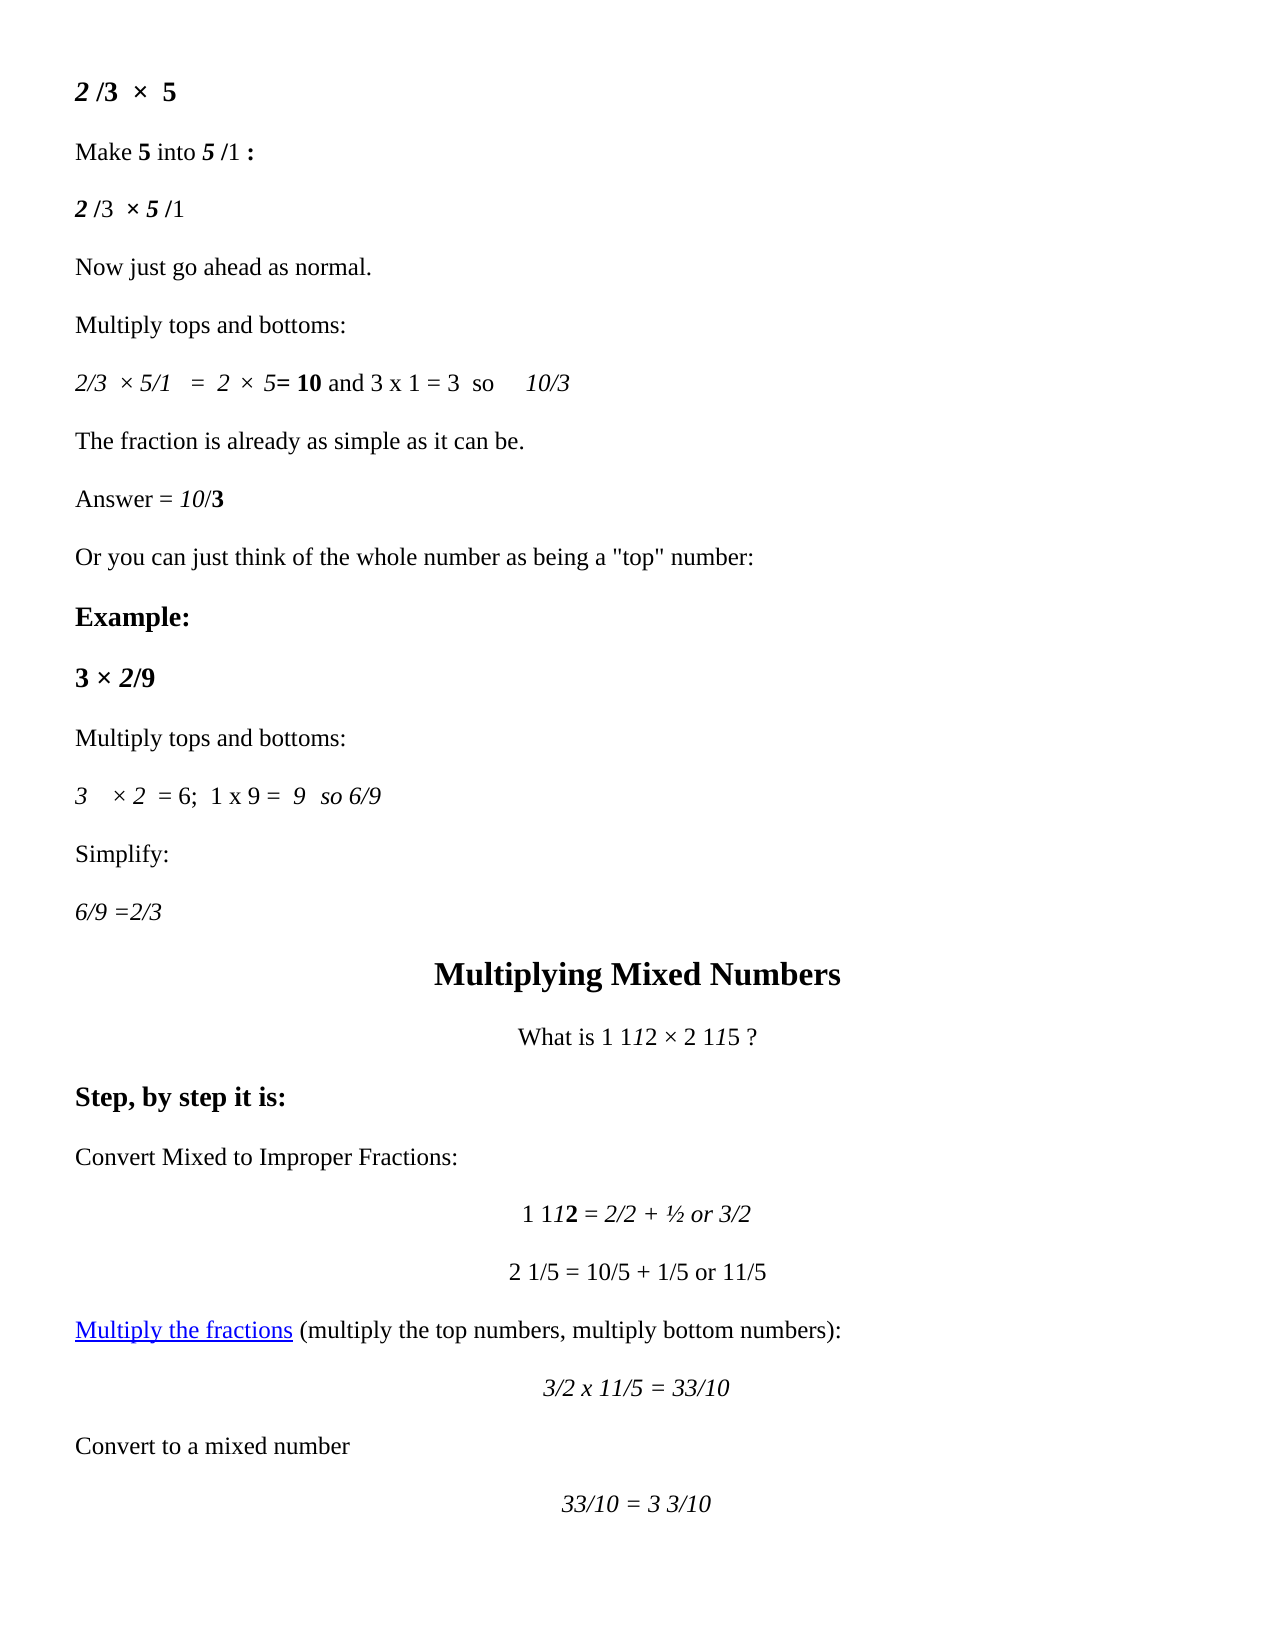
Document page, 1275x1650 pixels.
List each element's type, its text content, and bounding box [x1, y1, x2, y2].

text 3 × 2 = 6; 1 x 9 = 9 so 6/9 [75, 781, 1200, 810]
text 2/3 × 5/1 = 2 × 5= 10 and 3 x 1 = 3 so 10/3 [75, 368, 1200, 397]
text Or you can just think of the whole number as being a "top" number: [75, 542, 1200, 571]
text Multiply tops and bottoms: [75, 310, 1200, 339]
text Convert Mixed to Improper Fractions: [75, 1142, 1200, 1170]
text 6/9 =2/3 [75, 897, 1200, 926]
text 2 1/5 = 10/5 + 1/5 or 11/5 [75, 1257, 1200, 1286]
text Answer = 10/3 [75, 484, 1200, 513]
text What is 1 112 × 2 115 ? [75, 1022, 1200, 1051]
subtitle 3 × 2/9 [75, 661, 1200, 694]
subtitle Example: [75, 600, 1200, 632]
text Convert to a mixed number [75, 1431, 1200, 1460]
text The fraction is already as simple as it can be. [75, 426, 1200, 455]
subtitle Step, by step it is: [75, 1080, 1200, 1112]
text Make 5 into 5 /1 : [75, 137, 1200, 165]
text Multiply the fractions (multiply the top numbers, multiply bottom numbers): [75, 1315, 1200, 1344]
text Now just go ahead as normal. [75, 252, 1200, 281]
subtitle 2 /3 × 5 [75, 75, 1200, 107]
text 3/2 x 11/5 = 33/10 [75, 1373, 1200, 1402]
text 2 /3 × 5 /1 [75, 194, 1200, 223]
text Multiply tops and bottoms: [75, 723, 1200, 752]
text 1 112 = 2/2 + ½ or 3/2 [75, 1199, 1200, 1228]
text Simplify: [75, 839, 1200, 868]
text Multiplying Mixed Numbers [75, 955, 1200, 993]
text 33/10 = 3 3/10 [75, 1489, 1200, 1518]
